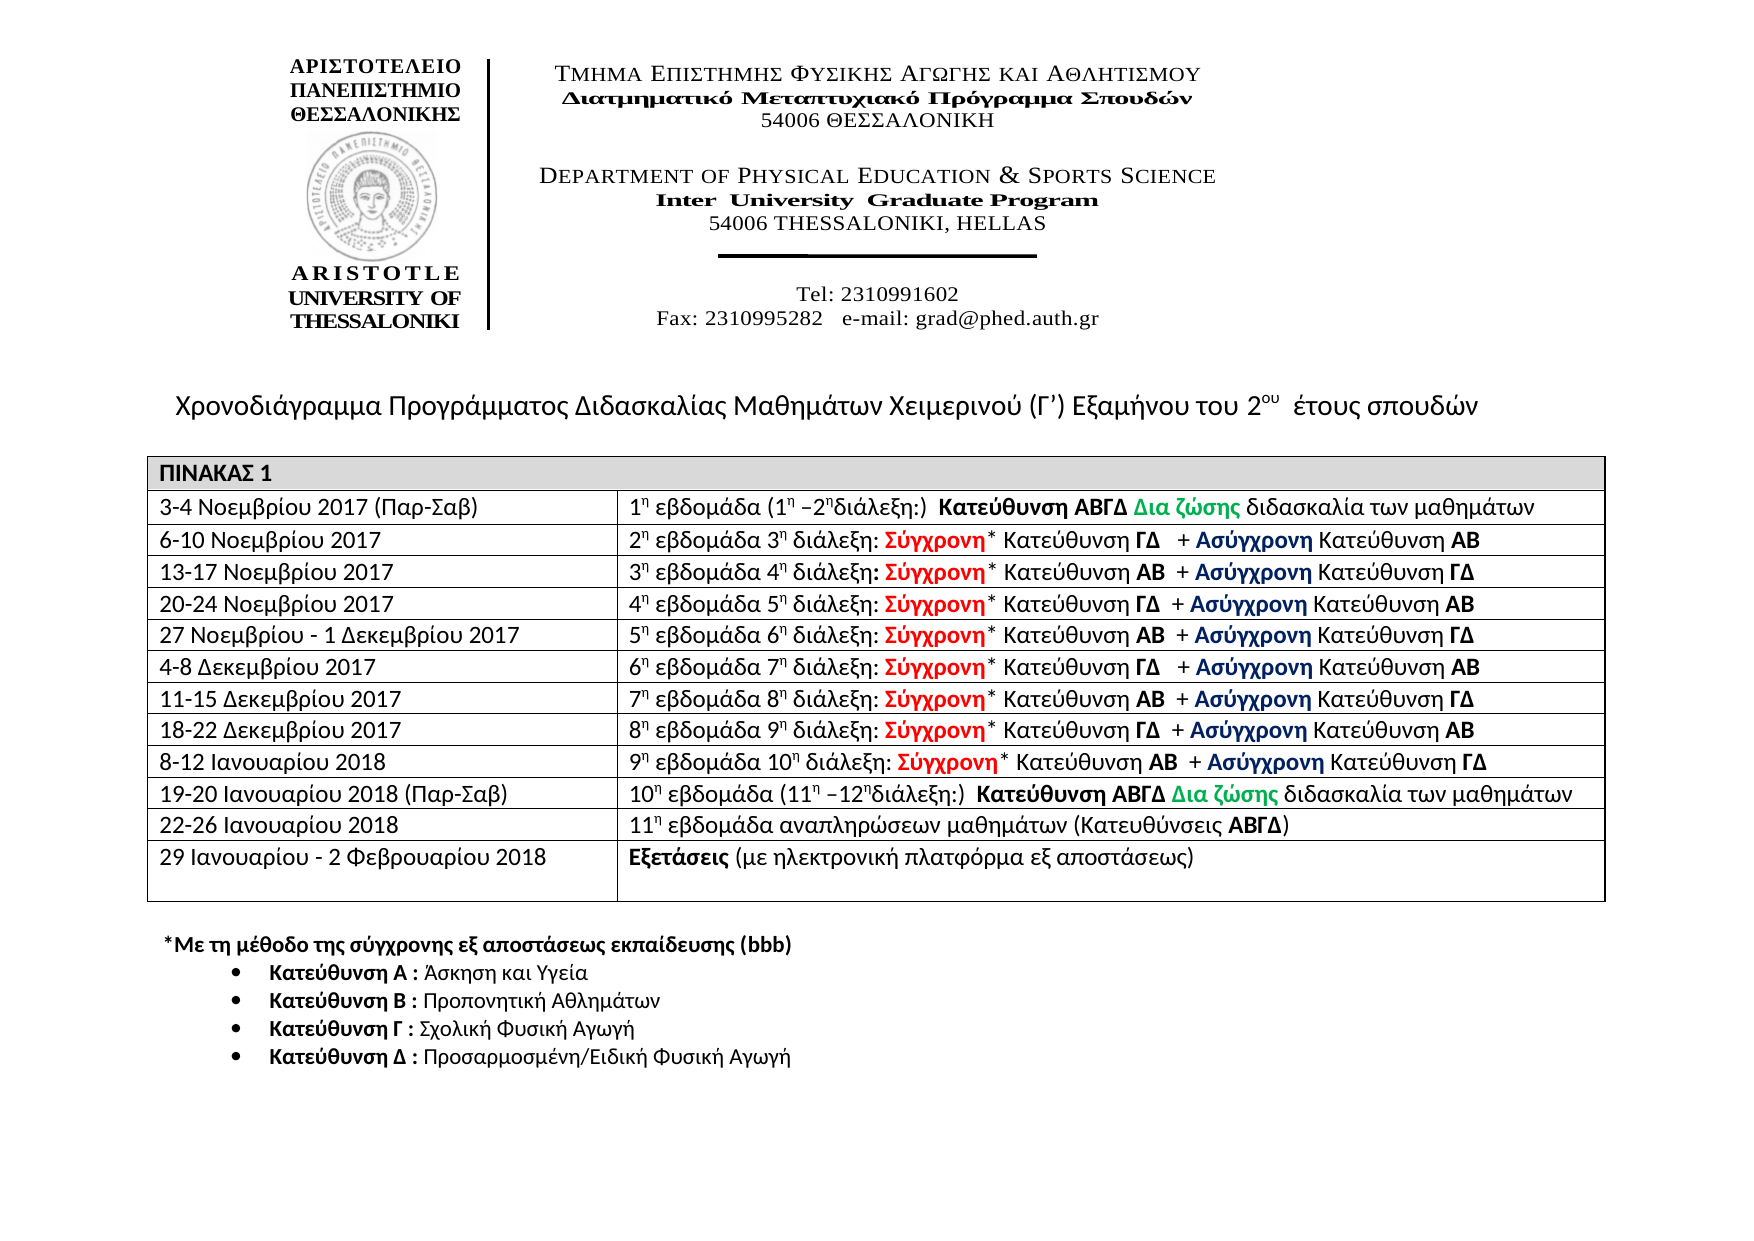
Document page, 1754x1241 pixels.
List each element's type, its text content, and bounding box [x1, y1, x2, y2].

table_cell 8η εβδομάδα 9η διάλεξη: Σύγχρονη* Κατεύθυνση ΓΔ + Ασύγχρονη Κατεύθυνση ΑΒ [618, 714, 1604, 745]
table_cell 2η εβδομάδα 3η διάλεξη: Σύγχρονη* Κατεύθυνση ΓΔ + Ασύγχρονη Κατεύθυνση ΑΒ [618, 525, 1604, 555]
table_cell 7η εβδομάδα 8η διάλεξη: Σύγχρονη* Κατεύθυνση ΑΒ + Ασύγχρονη Κατεύθυνση ΓΔ [618, 683, 1604, 713]
table_cell 3-4 Νοεμβρίου 2017 (Παρ-Σαβ) [148, 491, 617, 523]
table_cell 4-8 Δεκεμβρίου 2017 [148, 651, 617, 682]
table_cell 10η εβδομάδα (11η –12ηδιάλεξη:) Κατεύθυνση ΑΒΓΔ Δια ζώσης διδασκαλία των μαθημάτων [618, 778, 1604, 808]
text Χρονοδιάγραμμα Προγράμματος Διδασκαλίας Μαθημάτων Χειμερινού (Γ’) Εξαμήνου του 2ου έτους σπουδών [162, 387, 1491, 423]
table_cell 4η εβδομάδα 5η διάλεξη: Σύγχρονη* Κατεύθυνση ΓΔ + Ασύγχρονη Κατεύθυνση ΑΒ [618, 588, 1604, 618]
table_cell 22-26 Ιανουαρίου 2018 [148, 809, 617, 840]
list Κατεύθυνση Α : Άσκηση και Υγεία [232, 958, 1491, 986]
table_header ΑΡΙΣΤΟΤΕΛΕΙΟ ΠΑΝΕΠΙΣΤΗΜΙΟ ΘΕΣΣΑΛΟΝΙΚΗΣ ARISTOTLE UNIVERSITY OF [266, 54, 485, 358]
table_cell 5η εβδομάδα 6η διάλεξη: Σύγχρονη* Κατεύθυνση ΑΒ + Ασύγχρονη Κατεύθυνση ΓΔ [618, 620, 1604, 650]
table_cell 6η εβδομάδα 7η διάλεξη: Σύγχρονη* Κατεύθυνση ΓΔ + Ασύγχρονη Κατεύθυνση ΑΒ [618, 651, 1604, 682]
table_cell 11η εβδομάδα αναπληρώσεων μαθημάτων (Κατευθύνσεις ΑΒΓΔ) [618, 809, 1604, 840]
table_cell 29 Ιανουαρίου - 2 Φεβρουαρίου 2018 [148, 841, 617, 901]
table_cell 8-12 Ιανουαρίου 2018 [148, 746, 617, 777]
table_cell 27 Νοεμβρίου - 1 Δεκεμβρίου 2017 [148, 620, 617, 650]
table_header ΠΙΝΑΚΑΣ 1 [148, 457, 1604, 489]
text *Με τη μέθοδο της σύγχρονης εξ αποστάσεως εκπαίδευσης (bbb) [162, 930, 1491, 958]
table_cell 11-15 Δεκεμβρίου 2017 [148, 683, 617, 713]
table_cell Εξετάσεις (με ηλεκτρονική πλατφόρμα εξ αποστάσεως) [618, 841, 1604, 901]
table_cell 19-20 Ιανουαρίου 2018 (Παρ-Σαβ) [148, 778, 617, 808]
list Κατεύθυνση Δ : Προσαρμοσμένη/Ειδική Φυσική Αγωγή [232, 1042, 1491, 1070]
table_cell 13-17 Νοεμβρίου 2017 [148, 556, 617, 587]
list Κατεύθυνση Β : Προπονητική Αθλημάτων [232, 986, 1491, 1014]
table_cell 20-24 Νοεμβρίου 2017 [148, 588, 617, 618]
table_cell 3η εβδομάδα 4η διάλεξη: Σύγχρονη* Κατεύθυνση ΑΒ + Ασύγχρονη Κατεύθυνση ΓΔ [618, 556, 1604, 587]
table_cell 1η εβδομάδα (1η –2ηδιάλεξη:) Κατεύθυνση ΑΒΓΔ Δια ζώσης διδασκαλία των μαθημάτων [618, 491, 1604, 523]
table_header τμημα επιστημησ φυσικησ αγωγησ και αθλητισμου Διατμηματικό Μεταπτυχιακό Πρόγραμμα Σπουδών 54006 ΘΕΣΣΑΛΟΝΙΚΗ department of physical education & sports science Inter University Graduate Program 54006 , Tel: 2310991602 Fax: 2310995282 e-mail: grad@phed.auth.gr [485, 54, 1270, 358]
list Κατεύθυνση Γ : Σχολική Φυσική Αγωγή [232, 1014, 1491, 1042]
table_cell 6-10 Νοεμβρίου 2017 [148, 525, 617, 555]
table_cell 18-22 Δεκεμβρίου 2017 [148, 714, 617, 745]
table_cell 9η εβδομάδα 10η διάλεξη: Σύγχρονη* Κατεύθυνση ΑΒ + Ασύγχρονη Κατεύθυνση ΓΔ [618, 746, 1604, 777]
